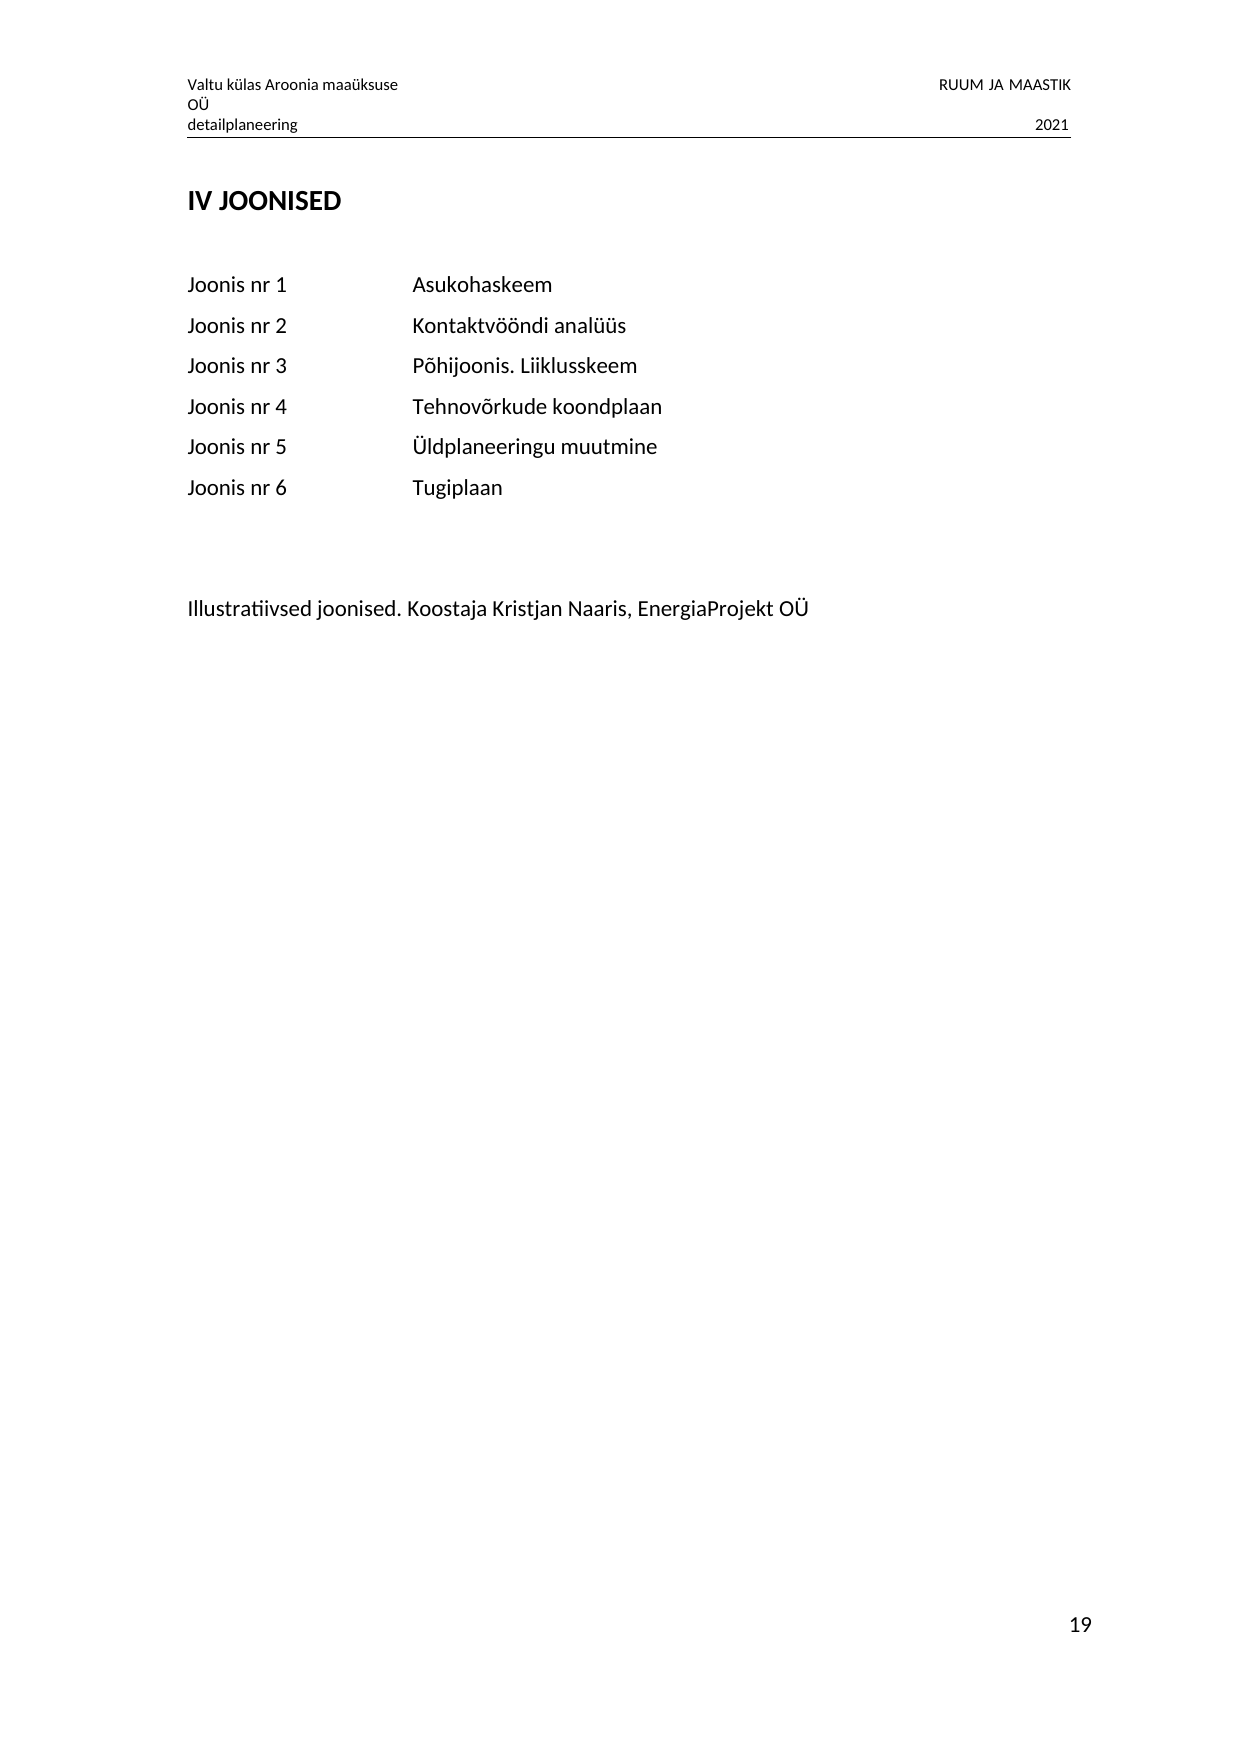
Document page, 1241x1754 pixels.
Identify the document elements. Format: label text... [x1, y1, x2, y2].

text Joonis nr 2 Kontaktvööndi analüüs [187, 311, 1071, 339]
text Joonis nr 4 Tehnovõrkude koondplaan [187, 392, 1071, 420]
text Illustratiivsed joonised. Koostaja Kristjan Naaris, EnergiaProjekt OÜ [187, 594, 1071, 622]
subtitle IV Joonised [187, 182, 1071, 217]
text Joonis nr 6 Tugiplaan [187, 473, 1071, 501]
text Joonis nr 1 Asukohaskeem [187, 270, 1071, 298]
text Joonis nr 3 Põhijoonis. Liiklusskeem [187, 351, 1071, 379]
text Joonis nr 5 Üldplaneeringu muutmine [187, 432, 1071, 460]
